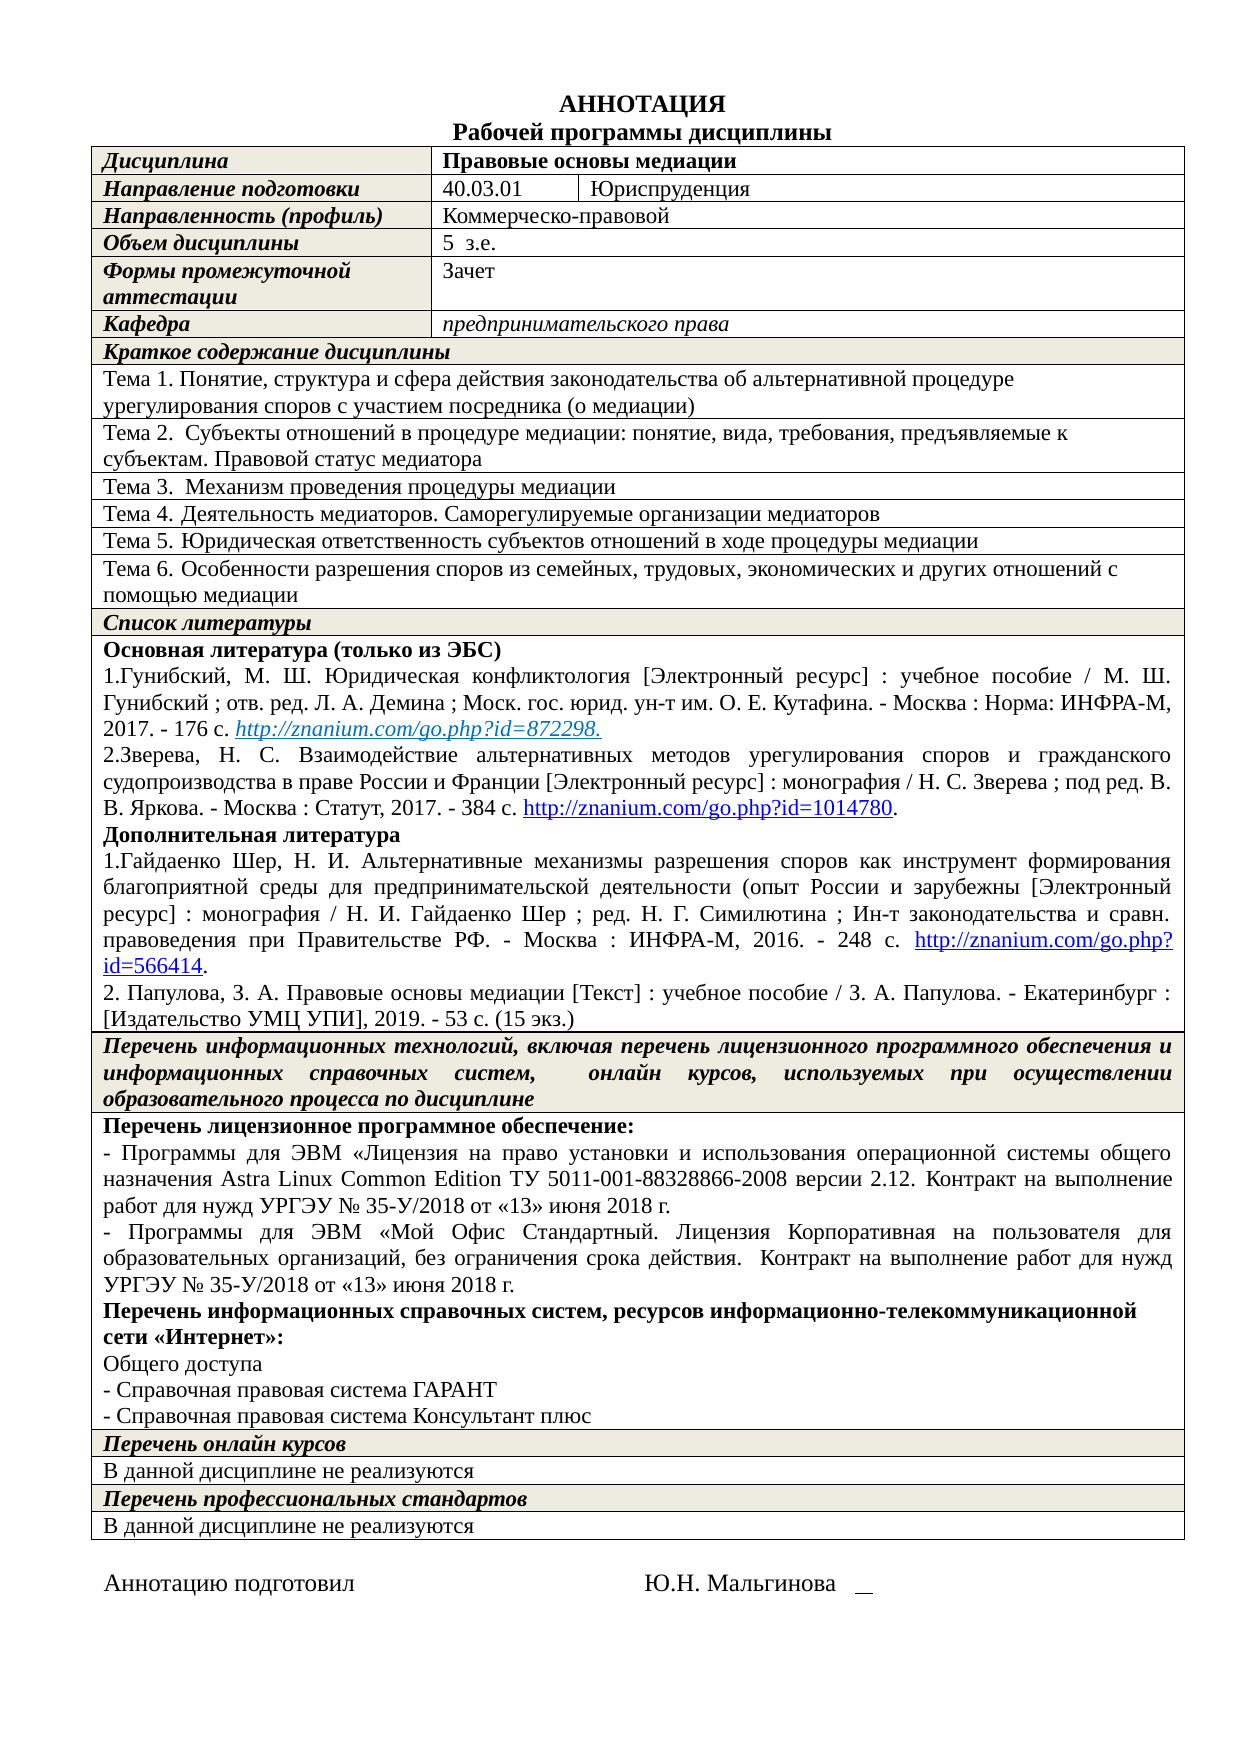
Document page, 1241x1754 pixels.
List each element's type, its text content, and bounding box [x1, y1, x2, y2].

table_cell Перечень профессиональных стандартов [92, 1485, 1184, 1511]
table_cell Перечень онлайн курсов [92, 1430, 1184, 1456]
table_cell Кафедра [92, 311, 431, 337]
table_cell Перечень лицензионное программное обеспечение: - Программы для ЭВМ «Лицензия на право установки и использования операционной системы общего назначения Astra Linux Common Edition ТУ 5011-001-88328866-2008 версии 2.12. Контракт на выполнение работ для нужд УРГЭУ № 35-У/2018 от «13» июня 2018 г. - Программы для ЭВМ «Мой Офис Стандартный. Лицензия Корпоративная на пользователя для образовательных организаций, без ограничения срока действия. Контракт на выполнение работ для нужд УРГЭУ № 35-У/2018 от «13» июня 2018 г. Перечень информационных справочных систем, ресурсов информационно-телекоммуникационной сети «Интернет»: Общего доступа - Справочная правовая система ГАРАНТ - Справочная правовая система Консультант плюс [92, 1113, 1184, 1429]
text Рабочей программы дисциплины [74, 117, 1152, 146]
table_cell Перечень информационных технологий, включая перечень лицензионного программного обеспечения и информационных справочных систем, онлайн курсов, используемых при осуществлении образовательного процесса по дисциплине [92, 1033, 1184, 1112]
table_cell 40.03.01 [432, 175, 578, 201]
table_cell В данной дисциплине не реализуются [92, 1512, 1184, 1538]
table_cell Тема 1. Понятие, структура и сфера действия законодательства об альтернативной процедуре урегулирования споров с участием посредника (о медиации) [92, 365, 1184, 418]
table_header Правовые основы медиации [432, 147, 1184, 173]
table_cell Тема 2. Субъекты отношений в процедуре медиации: понятие, вида, требования, предъявляемые к субъектам. Правовой статус медиатора [92, 419, 1184, 472]
table_header Дисциплина [92, 147, 431, 173]
table_cell Направленность (профиль) [92, 202, 431, 228]
table_cell Тема 3. Механизм проведения процедуры медиации [92, 473, 1184, 499]
table_cell Коммерческо-правовой [432, 202, 1184, 228]
table_cell Формы промежуточной аттестации [92, 257, 431, 309]
table_cell Тема 4. Деятельность медиаторов. Саморегулируемые организации медиаторов [92, 500, 1184, 527]
table_cell Список литературы [92, 609, 1184, 635]
table_cell предпринимательского права [432, 311, 1184, 337]
table_cell Краткое содержание дисциплины [92, 338, 1184, 364]
table_cell В данной дисциплине не реализуются [92, 1457, 1184, 1484]
table_cell Основная литература (только из ЭБС) 1.Гунибский, М. Ш. Юридическая конфликтология [Электронный ресурс] : учебное пособие / М. Ш. Гунибский ; отв. ред. Л. А. Демина ; Моск. гос. юрид. ун-т им. О. Е. Кутафина. - Москва : Норма: ИНФРА-М, 2017. - 176 с. http://znanium.com/go.php?id=872298. 2.Зверева, Н. С. Взаимодействие альтернативных методов урегулирования споров и гражданского судопроизводства в праве России и Франции [Электронный ресурс] : монография / Н. С. Зверева ; под ред. В. В. Яркова. - Москва : Статут, 2017. - 384 с. http://znanium.com/go.php?id=1014780. Дополнительная литература 1.Гайдаенко Шер, Н. И. Альтернативные механизмы разрешения споров как инструмент формирования благоприятной среды для предпринимательской деятельности (опыт России и зарубежны [Электронный ресурс] : монография / Н. И. Гайдаенко Шер ; ред. Н. Г. Симилютина ; Ин-т законодательства и сравн. правоведения при Правительстве РФ. - Москва : ИНФРА-М, 2016. - 248 с. http://znanium.com/go.php?id=566414. 2. Папулова, З. А. Правовые основы медиации [Текст] : учебное пособие / З. А. Папулова. - Екатеринбург : [Издательство УМЦ УПИ], 2019. - 53 с. (15 экз.) [92, 636, 1184, 1031]
text Аннотацию подготовил Ю.Н. Мальгинова [103, 1568, 1152, 1597]
table_cell Тема 6. Особенности разрешения споров из семейных, трудовых, экономических и других отношений с помощью медиации [92, 555, 1184, 608]
table_cell Тема 5. Юридическая ответственность субъектов отношений в ходе процедуры медиации [92, 528, 1184, 554]
table_cell Зачет [432, 257, 1184, 309]
table_cell Объем дисциплины [92, 229, 431, 256]
table_cell 5 з.е. [432, 229, 1184, 256]
table_cell Направление подготовки [92, 175, 431, 201]
text АННОТАЦИЯ [133, 89, 1152, 117]
table_cell Юриспруденция [579, 175, 1184, 201]
